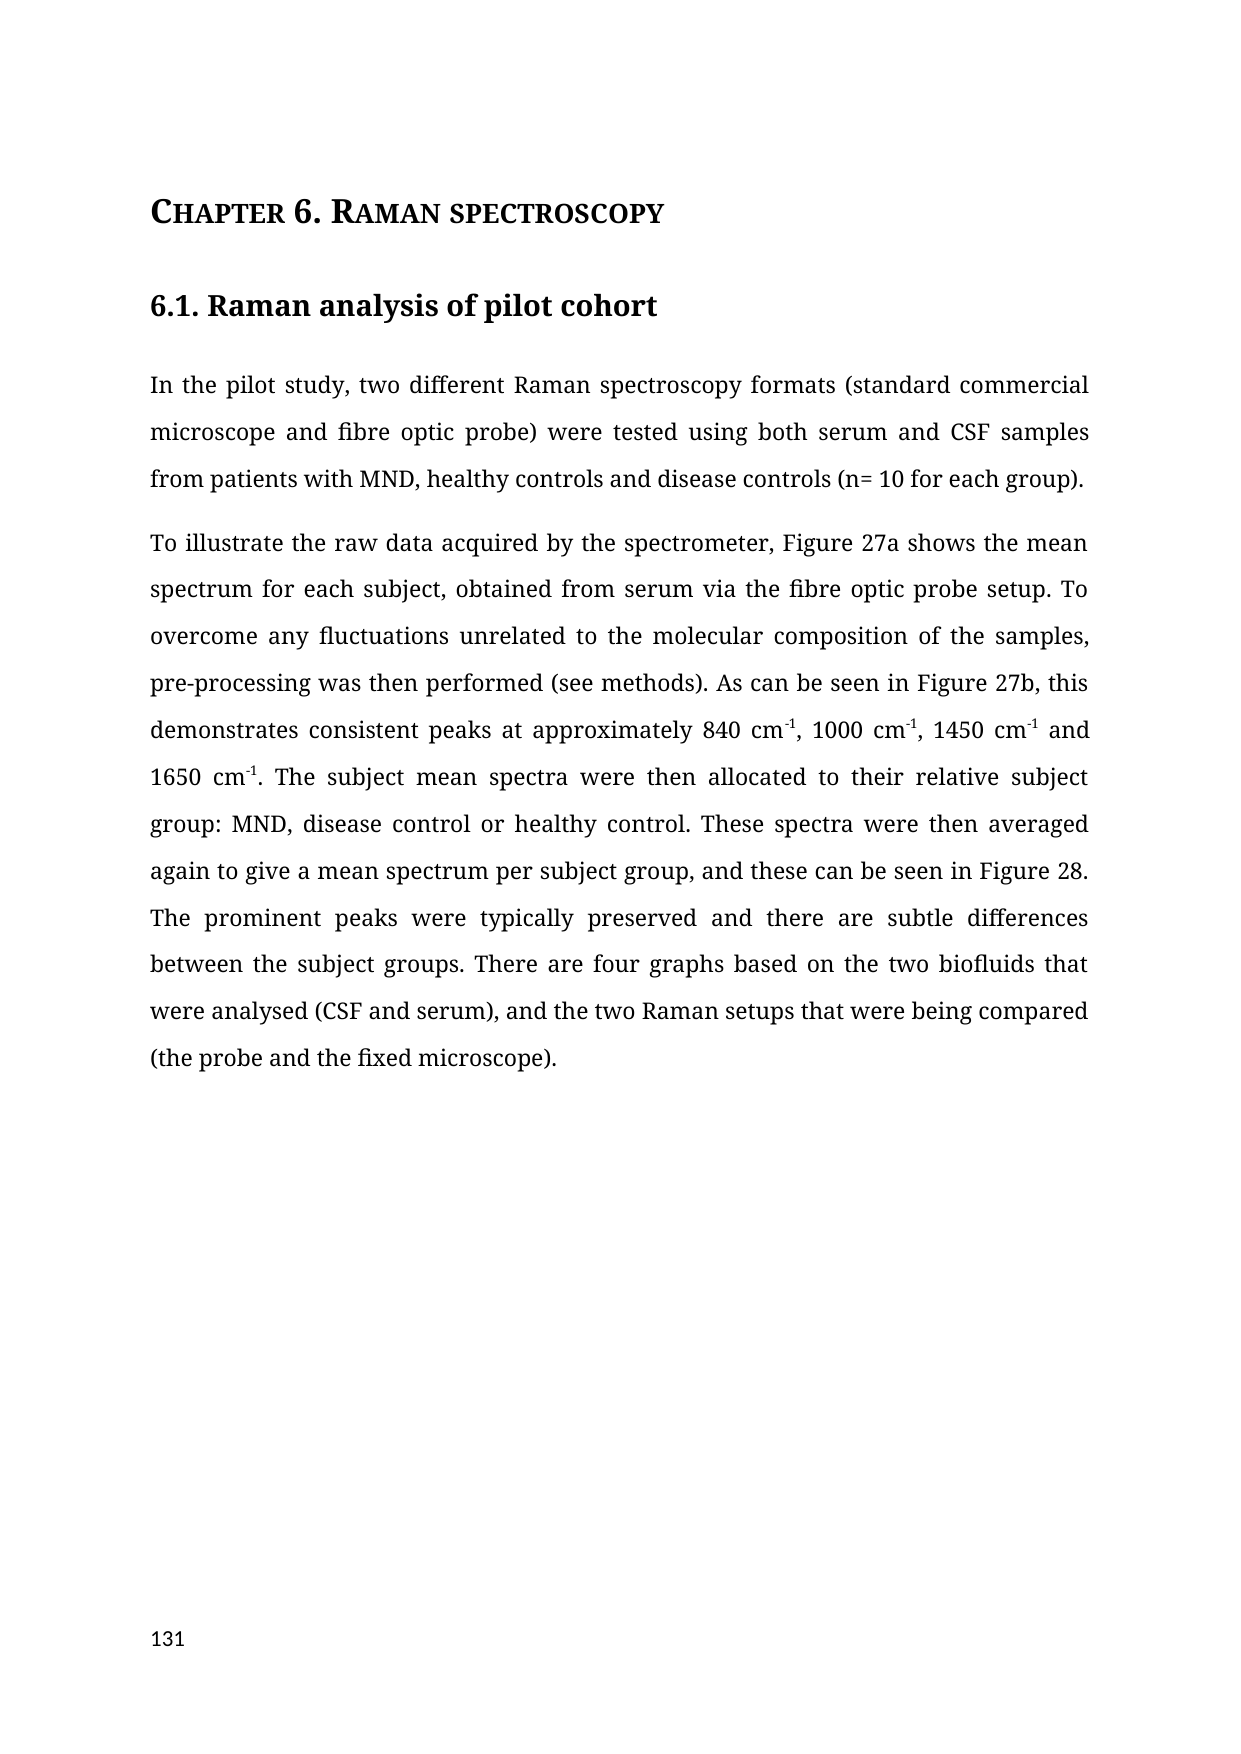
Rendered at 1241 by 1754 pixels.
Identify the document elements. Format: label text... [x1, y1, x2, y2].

text In the pilot study, two different Raman spectroscopy formats (standard commercial microscope and fibre optic probe) were tested using both serum and CSF samples from patients with MND, healthy controls and disease controls (n= 10 for each group). [150, 369, 1090, 494]
text To illustrate the raw data acquired by the spectrometer, Figure 27a shows the mean spectrum for each subject, obtained from serum via the fibre optic probe setup. To overcome any fluctuations unrelated to the molecular composition of the samples, pre-processing was then performed (see methods). As can be seen in Figure 27b, this demonstrates consistent peaks at approximately 840 cm-1, 1000 cm-1, 1450 cm-1 and 1650 cm-1. The subject mean spectra were then allocated to their relative subject group: MND, disease control or healthy control. These spectra were then averaged again to give a mean spectrum per subject group, and these can be seen in Figure 28. The prominent peaks were typically preserved and there are subtle differences between the subject groups. There are four graphs based on the two biofluids that were analysed (CSF and serum), and the two Raman setups that were being compared (the probe and the fixed microscope). [150, 527, 1090, 1073]
subtitle 6.1. Raman analysis of pilot cohort [150, 285, 1090, 324]
subtitle Chapter 6. Raman spectroscopy [150, 187, 1090, 233]
